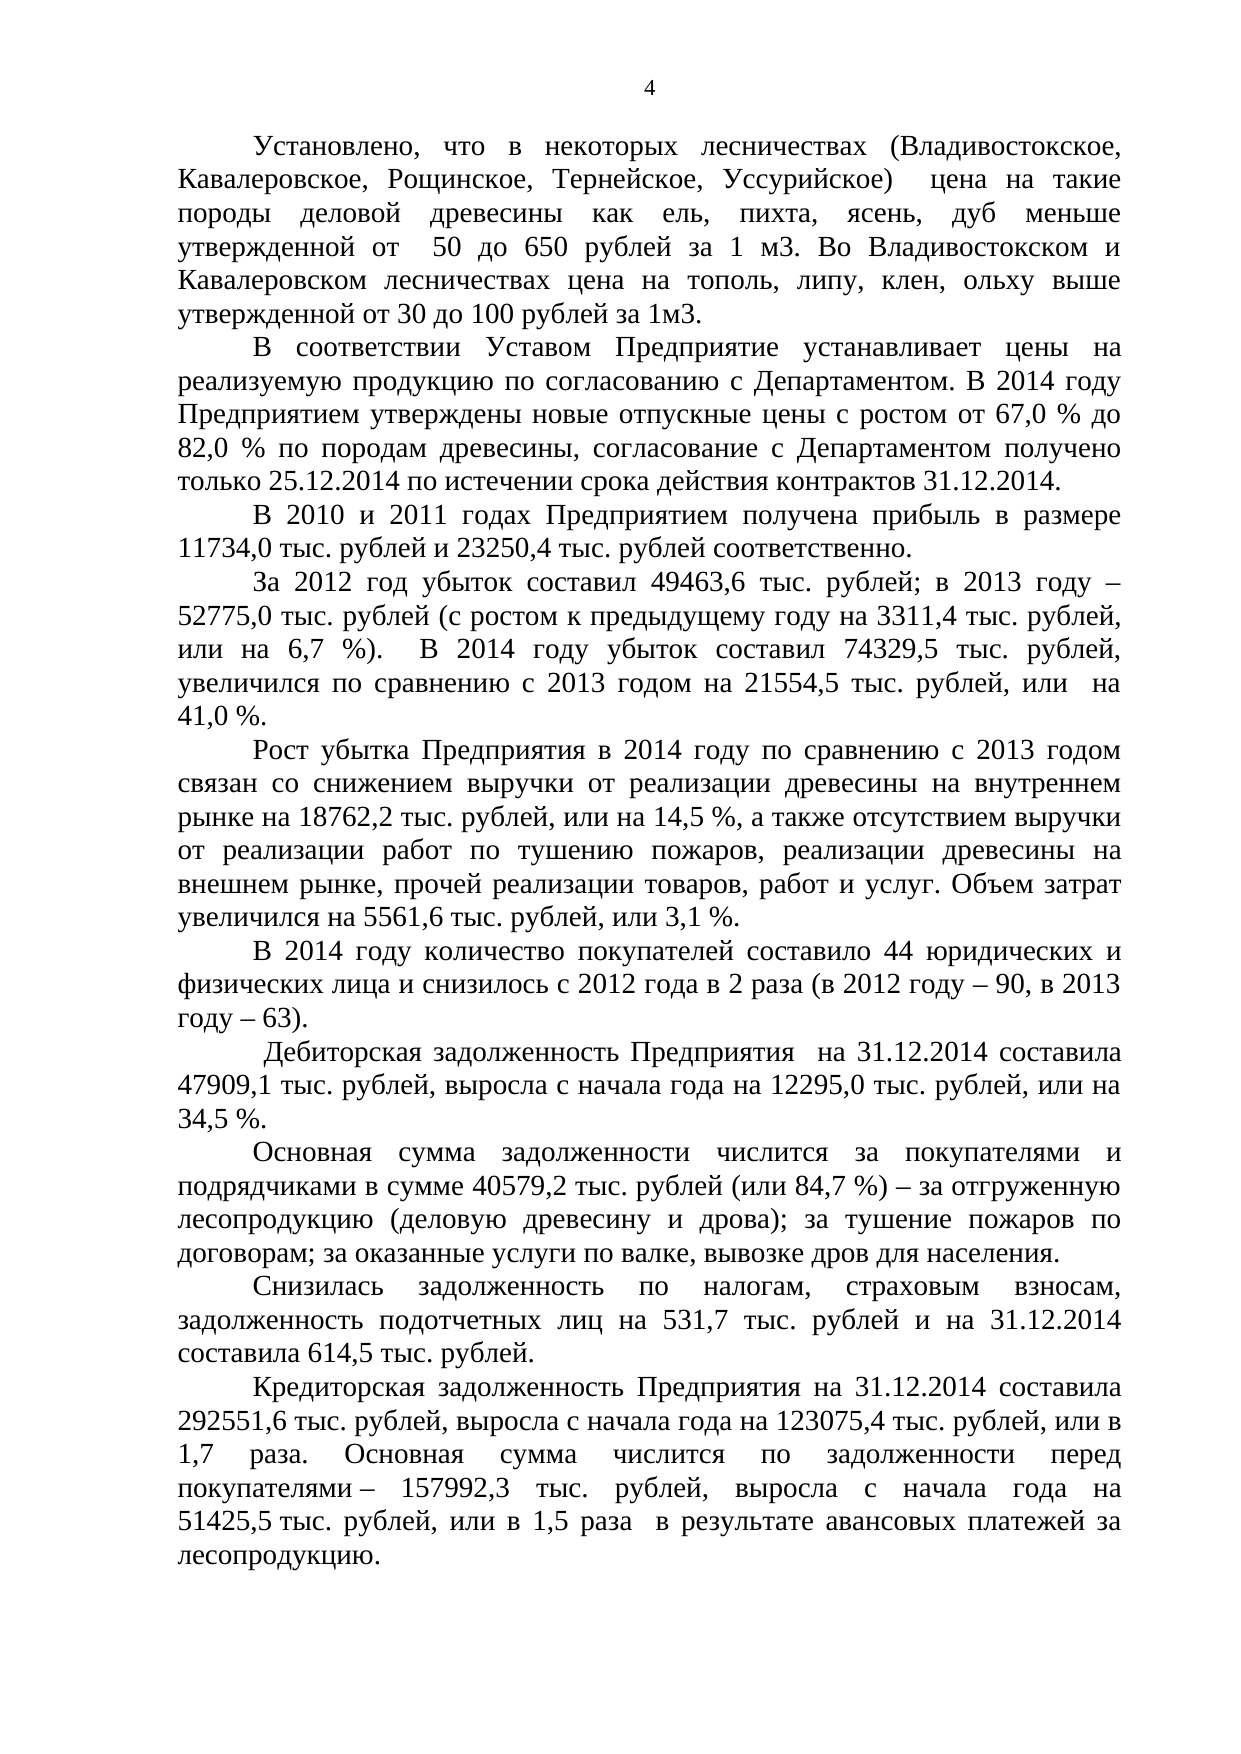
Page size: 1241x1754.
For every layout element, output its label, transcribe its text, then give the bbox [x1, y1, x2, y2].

list В 2010 и 2011 годах Предприятием получена прибыль в размере 11734,0 тыс. рублей и 23250,4 тыс. рублей соответственно. [177, 497, 1122, 564]
list Дебиторская задолженность Предприятия на 31.12.2014 составила 47909,1 тыс. рублей, выросла с начала года на 12295,0 тыс. рублей, или на 34,5 %. [177, 1034, 1122, 1134]
list Основная сумма задолженности числится за покупателями и подрядчиками в сумме 40579,2 тыс. рублей (или 84,7 %) – за отгруженную лесопродукцию (деловую древесину и дрова); за тушение пожаров по договорам; за оказанные услуги по валке, вывозке дров для населения. [177, 1134, 1122, 1268]
list Кредиторская задолженность Предприятия на 31.12.2014 составила 292551,6 тыс. рублей, выросла с начала года на 123075,4 тыс. рублей, или в 1,7 раза. Основная сумма числится по задолженности перед покупателями – 157992,3 тыс. рублей, выросла с начала года на 51425,5 тыс. рублей, или в 1,5 раза в результате авансовых платежей за лесопродукцию. [177, 1369, 1122, 1570]
list В 2014 году количество покупателей составило 44 юридических и физических лица и снизилось с 2012 года в 2 раза (в 2012 году – 90, в 2013 году – 63). [177, 933, 1122, 1034]
list В соответствии Уставом Предприятие устанавливает цены на реализуемую продукцию по согласованию с Департаментом. В 2014 году Предприятием утверждены новые отпускные цены с ростом от 67,0 % до 82,0 % по породам древесины, согласование с Департаментом получено только 25.12.2014 по истечении срока действия контрактов 31.12.2014. [177, 329, 1122, 497]
list За 2012 год убыток составил 49463,6 тыс. рублей; в 2013 году – 52775,0 тыс. рублей (с ростом к предыдущему году на 3311,4 тыс. рублей, или на 6,7 %). В 2014 году убыток составил 74329,5 тыс. рублей, увеличился по сравнению с 2013 годом на 21554,5 тыс. рублей, или на 41,0 %. [177, 564, 1122, 732]
list Снизилась задолженность по налогам, страховым взносам, задолженность подотчетных лиц на 531,7 тыс. рублей и на 31.12.2014 составила 614,5 тыс. рублей. [177, 1268, 1122, 1369]
list Рост убытка Предприятия в 2014 году по сравнению с 2013 годом связан со снижением выручки от реализации древесины на внутреннем рынке на 18762,2 тыс. рублей, или на 14,5 %, а также отсутствием выручки от реализации работ по тушению пожаров, реализации древесины на внешнем рынке, прочей реализации товаров, работ и услуг. Объем затрат увеличился на 5561,6 тыс. рублей, или 3,1 %. [177, 732, 1122, 933]
list Установлено, что в некоторых лесничествах (Владивостокское, Кавалеровское, Рощинское, Тернейское, Уссурийское) цена на такие породы деловой древесины как ель, пихта, ясень, дуб меньше утвержденной от 50 до 650 рублей за 1 м3. Во Владивостокском и Кавалеровском лесничествах цена на тополь, липу, клен, ольху выше утвержденной от 30 до 100 рублей за 1м3. [177, 128, 1122, 329]
